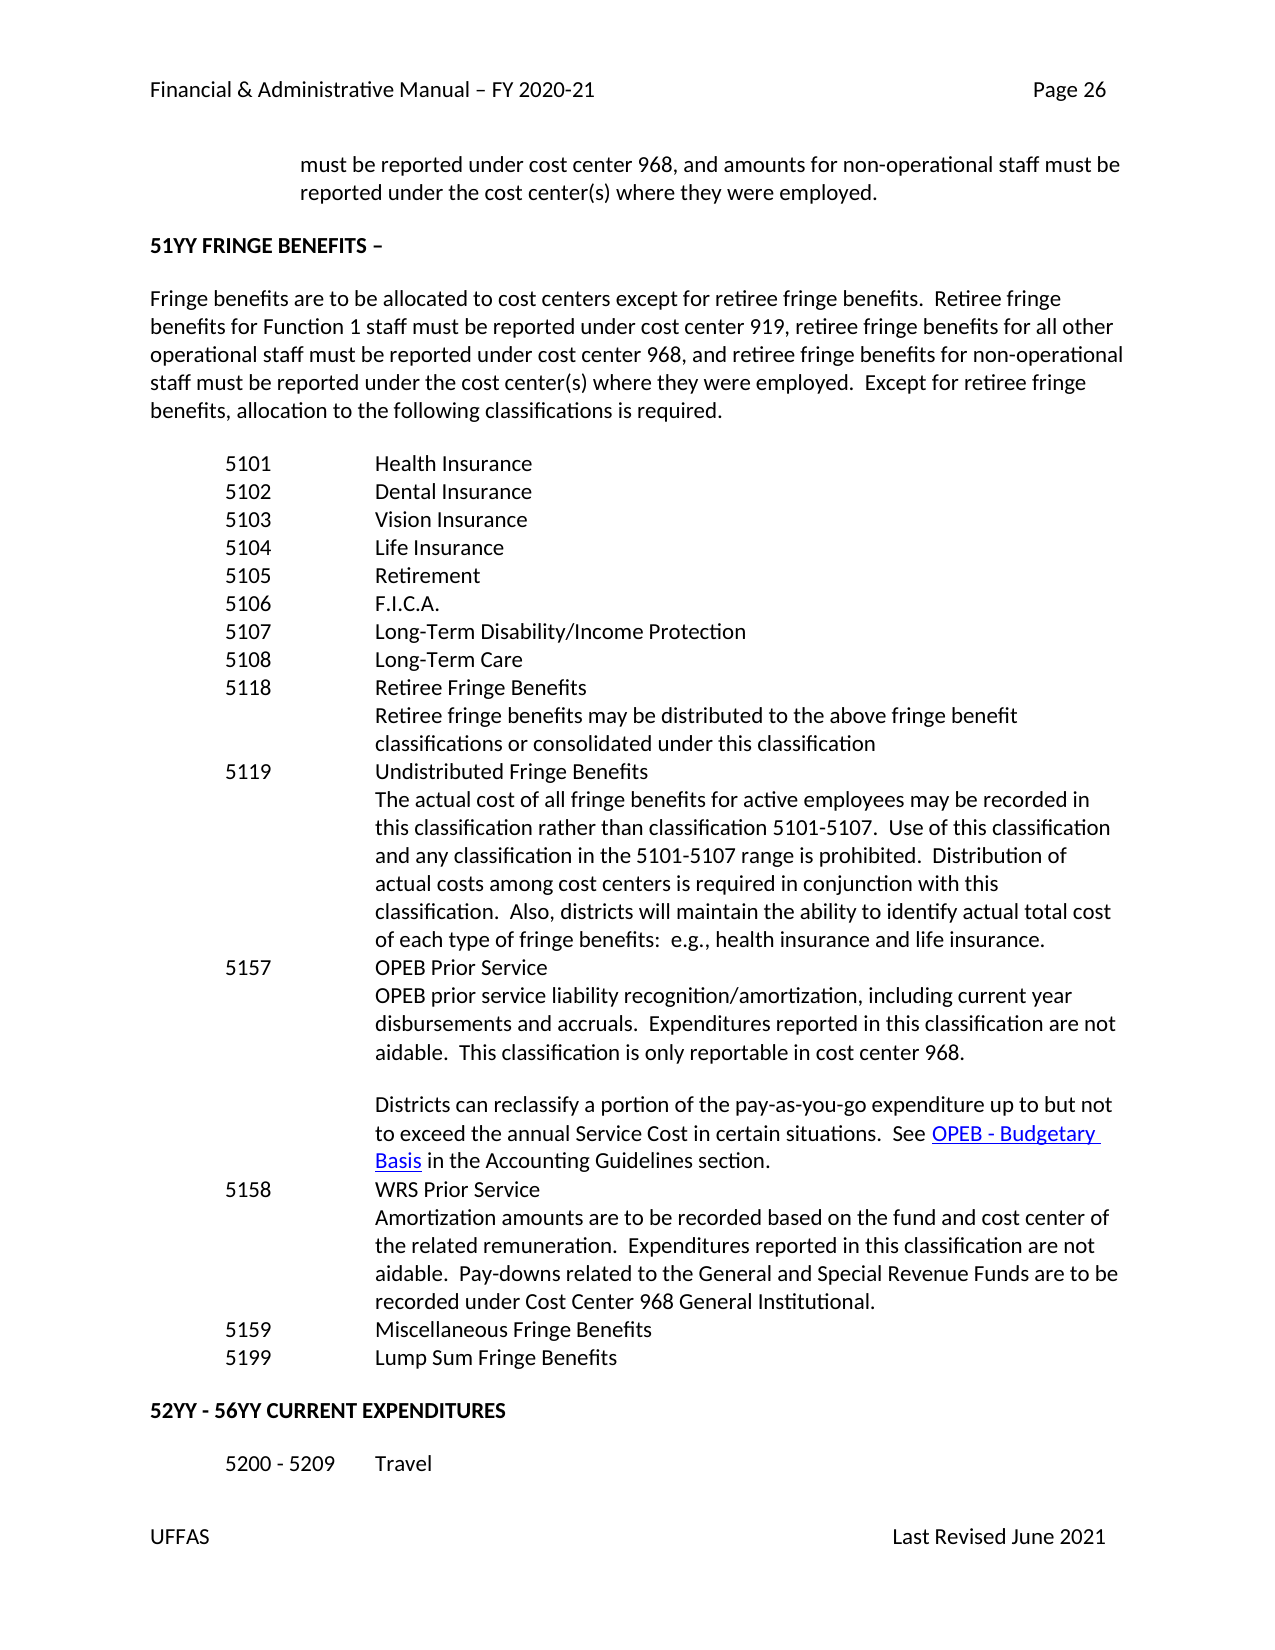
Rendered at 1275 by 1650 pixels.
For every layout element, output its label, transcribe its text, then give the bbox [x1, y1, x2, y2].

text 5105 Retirement [225, 561, 1125, 589]
text 5108 Long-Term Care [225, 645, 1125, 673]
text OPEB prior service liability recognition/amortization, including current year disbursements and accruals. Expenditures reported in this classification are not aidable. This classification is only reportable in cost center 968. [375, 982, 1125, 1066]
text 5118 Retiree Fringe Benefits [225, 673, 1125, 701]
subtitle 52YY - 56YY CURRENT EXPENDITURES [150, 1396, 1125, 1424]
text 5106 F.I.C.A. [225, 589, 1125, 617]
text 5158 WRS Prior Service [225, 1175, 1125, 1203]
text 5199 Lump Sum Fringe Benefits [225, 1343, 1125, 1371]
text The actual cost of all fringe benefits for active employees may be recorded in this classification rather than classification 5101-5107. Use of this classification and any classification in the 5101-5107 range is prohibited. Distribution of actual costs among cost centers is required in conjunction with this classification. Also, districts will maintain the ability to identify actual total cost of each type of fringe benefits: e.g., health insurance and life insurance. [375, 785, 1125, 953]
text 5102 Dental Insurance [225, 477, 1125, 505]
text 5104 Life Insurance [225, 533, 1125, 561]
text 5107 Long-Term Disability/Income Protection [225, 617, 1125, 645]
text Fringe benefits are to be allocated to cost centers except for retiree fringe benefits. Retiree fringe benefits for Function 1 staff must be reported under cost center 919, retiree fringe benefits for all other operational staff must be reported under cost center 968, and retiree fringe benefits for non-operational staff must be reported under the cost center(s) where they were employed. Except for retiree fringe benefits, allocation to the following classifications is required. [150, 284, 1125, 424]
text 5119 Undistributed Fringe Benefits [225, 757, 1125, 785]
text 5159 Miscellaneous Fringe Benefits [225, 1315, 1125, 1343]
subtitle 51YY FRINGE BENEFITS – [150, 231, 1125, 259]
text 5157 OPEB Prior Service [225, 953, 1125, 982]
text Retiree fringe benefits may be distributed to the above fringe benefit classifications or consolidated under this classification [375, 701, 1125, 757]
text 5101 Health Insurance [225, 449, 1125, 477]
text 5103 Vision Insurance [225, 505, 1125, 533]
text Districts can reclassify a portion of the pay-as-you-go expenditure up to but not to exceed the annual Service Cost in certain situations. See OPEB - Budgetary Basis in the Accounting Guidelines section. [375, 1091, 1125, 1175]
text Amortization amounts are to be recorded based on the fund and cost center of the related remuneration. Expenditures reported in this classification are not aidable. Pay-downs related to the General and Special Revenue Funds are to be recorded under Cost Center 968 General Institutional. [375, 1203, 1125, 1315]
text 5200 - 5209 Travel [225, 1449, 1125, 1477]
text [300, 150, 1125, 206]
